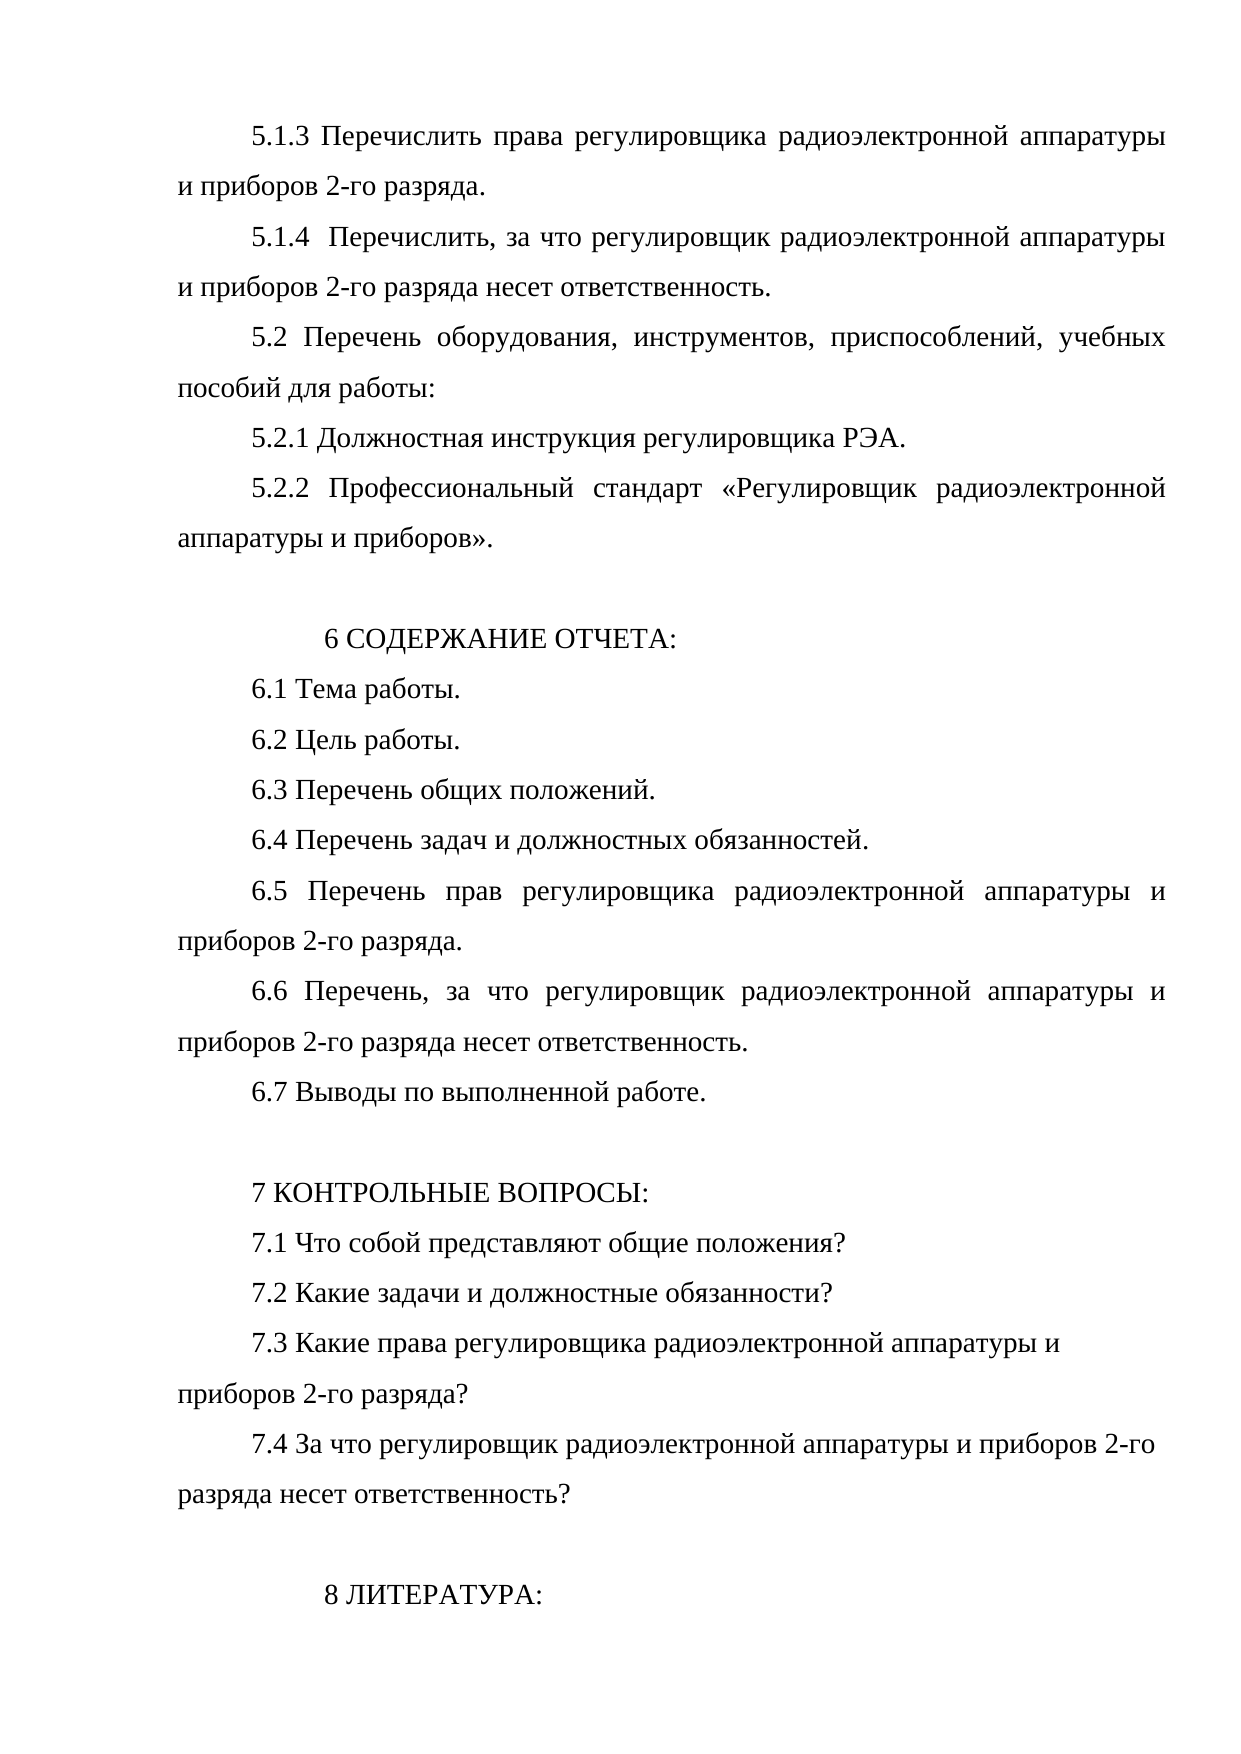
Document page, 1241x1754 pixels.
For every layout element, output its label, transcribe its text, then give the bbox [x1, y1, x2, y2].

text 6.1 Тема работы. [177, 672, 1167, 705]
text 6 СОДЕРЖАНИЕ ОТЧЕТА: [177, 621, 1167, 655]
text 5.1.3 Перечислить права регулировщика радиоэлектронной аппаратуры и приборов 2-го разряда. [177, 118, 1167, 202]
text 5.1.4 Перечислить, за что регулировщик радиоэлектронной аппаратуры и приборов 2-го разряда несет ответственность. [177, 219, 1167, 303]
text 7.3 Какие права регулировщика радиоэлектронной аппаратуры и приборов 2-го разряда? [177, 1326, 1167, 1409]
text 6.2 Цель работы. [177, 722, 1167, 755]
text 7.1 Что собой представляют общие положения? [177, 1225, 1167, 1258]
text 7.2 Какие задачи и должностные обязанности? [177, 1275, 1167, 1309]
text 7 КОНТРОЛЬНЫЕ ВОПРОСЫ: [177, 1175, 1167, 1208]
text 6.4 Перечень задач и должностных обязанностей. [177, 822, 1167, 856]
text 5.2.1 Должностная инструкция регулировщика РЭА. [177, 420, 1167, 453]
text 5.2.2 Профессиональный стандарт «Регулировщик радиоэлектронной аппаратуры и приборов». [177, 470, 1167, 554]
text 6.6 Перечень, за что регулировщик радиоэлектронной аппаратуры и приборов 2-го разряда несет ответственность. [177, 973, 1167, 1057]
text 5.2 Перечень оборудования, инструментов, приспособлений, учебных пособий для работы: [177, 319, 1167, 403]
text 6.5 Перечень прав регулировщика радиоэлектронной аппаратуры и приборов 2-го разряда. [177, 873, 1167, 957]
text 8 ЛИТЕРАТУРА: [177, 1577, 1167, 1611]
text 6.7 Выводы по выполненной работе. [177, 1074, 1167, 1108]
text 7.4 За что регулировщик радиоэлектронной аппаратуры и приборов 2-го разряда несет ответственность? [177, 1426, 1167, 1510]
text 6.3 Перечень общих положений. [177, 772, 1167, 806]
